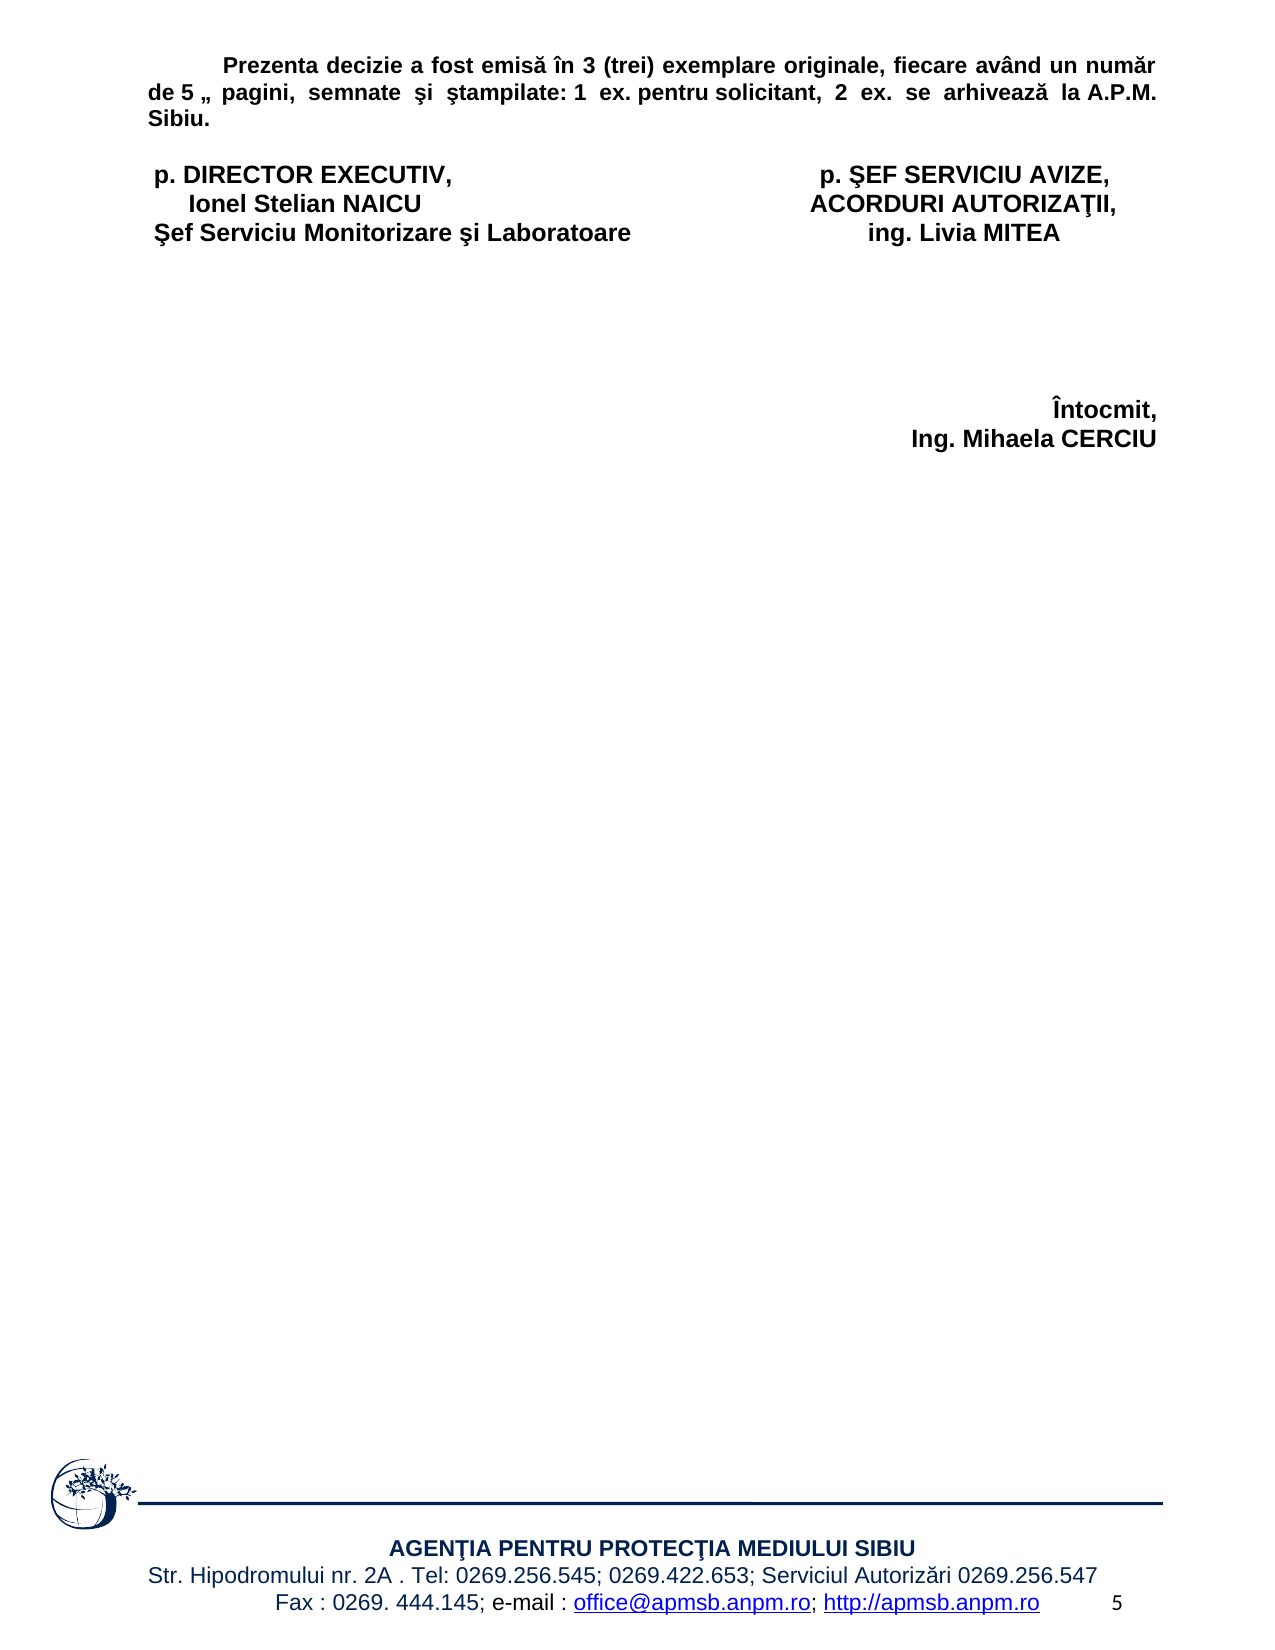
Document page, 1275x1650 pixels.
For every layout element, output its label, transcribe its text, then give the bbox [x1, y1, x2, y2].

text Şef Serviciu Monitorizare şi Laboratoare ing. Livia MITEA [154, 217, 1157, 246]
text Ionel Stelian NAICU ACORDURI AUTORIZAŢII, [154, 189, 1157, 217]
text Întocmit, [192, 367, 1157, 424]
text Prezenta decizie a fost emisă în 3 (trei) exemplare originale, fiecare având un număr de 5 „ pagini, semnate şi ştampilate: 1 ex. pentru solicitant, 2 ex. se arhivează la A.P.M. Sibiu. [148, 52, 1157, 131]
text Ing. Mihaela CERCIU [148, 424, 1157, 453]
text p. DIRECTOR EXECUTIV, p. ŞEF SERVICIU AVIZE, [154, 160, 1157, 189]
